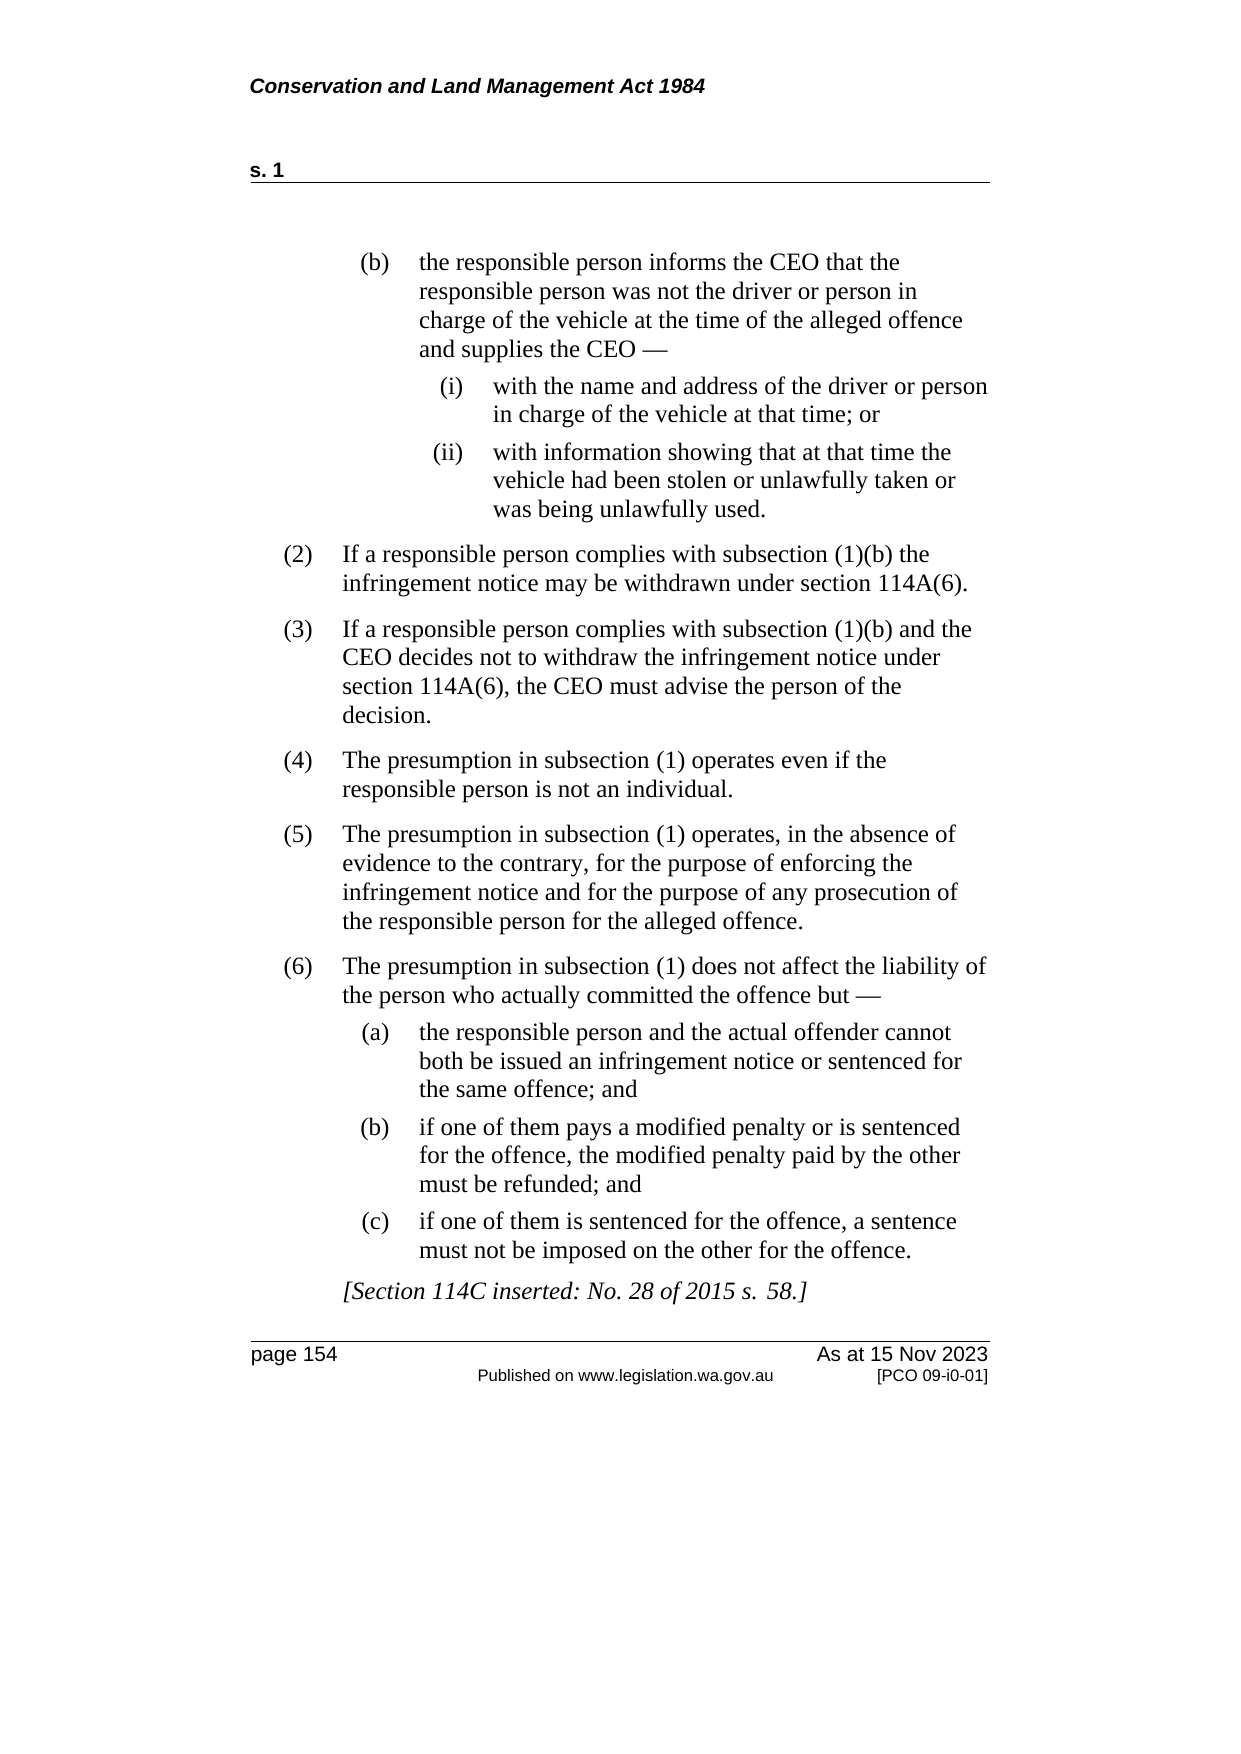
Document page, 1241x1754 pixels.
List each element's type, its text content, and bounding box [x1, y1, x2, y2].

text (i) with the name and address of the driver or person in charge of the vehicle at that time; or [251, 371, 990, 428]
text (3) If a responsible person complies with subsection (1)(b) and the CEO decides not to withdraw the infringement notice under section 114A(6), the CEO must advise the person of the decision. [251, 614, 990, 729]
text (2) If a responsible person complies with subsection (1)(b) the infringement notice may be withdrawn under section 114A(6). [251, 539, 990, 597]
text (b) if one of them pays a modified penalty or is sentenced for the offence, the modified penalty paid by the other must be refunded; and [251, 1112, 990, 1198]
text (6) The presumption in subsection (1) does not affect the liability of the person who actually committed the offence but — [251, 951, 990, 1009]
text (c) if one of them is sentenced for the offence, a sentence must not be imposed on the other for the offence. [251, 1206, 990, 1264]
text (b) the responsible person informs the CEO that the responsible person was not the driver or person in charge of the vehicle at the time of the alleged offence and supplies the CEO — [251, 247, 990, 362]
text (5) The presumption in subsection (1) operates, in the absence of evidence to the contrary, for the purpose of enforcing the infringement notice and for the purpose of any prosecution of the responsible person for the alleged offence. [251, 819, 990, 934]
text (ii) with information showing that at that time the vehicle had been stolen or unlawfully taken or was being unlawfully used. [251, 437, 990, 523]
text (4) The presumption in subsection (1) operates even if the responsible person is not an individual. [251, 745, 990, 803]
text [Section 114C inserted: No. 28 of 2015 s. 58.] [251, 1276, 990, 1305]
text (a) the responsible person and the actual offender cannot both be issued an infringement notice or sentenced for the same offence; and [251, 1017, 990, 1103]
